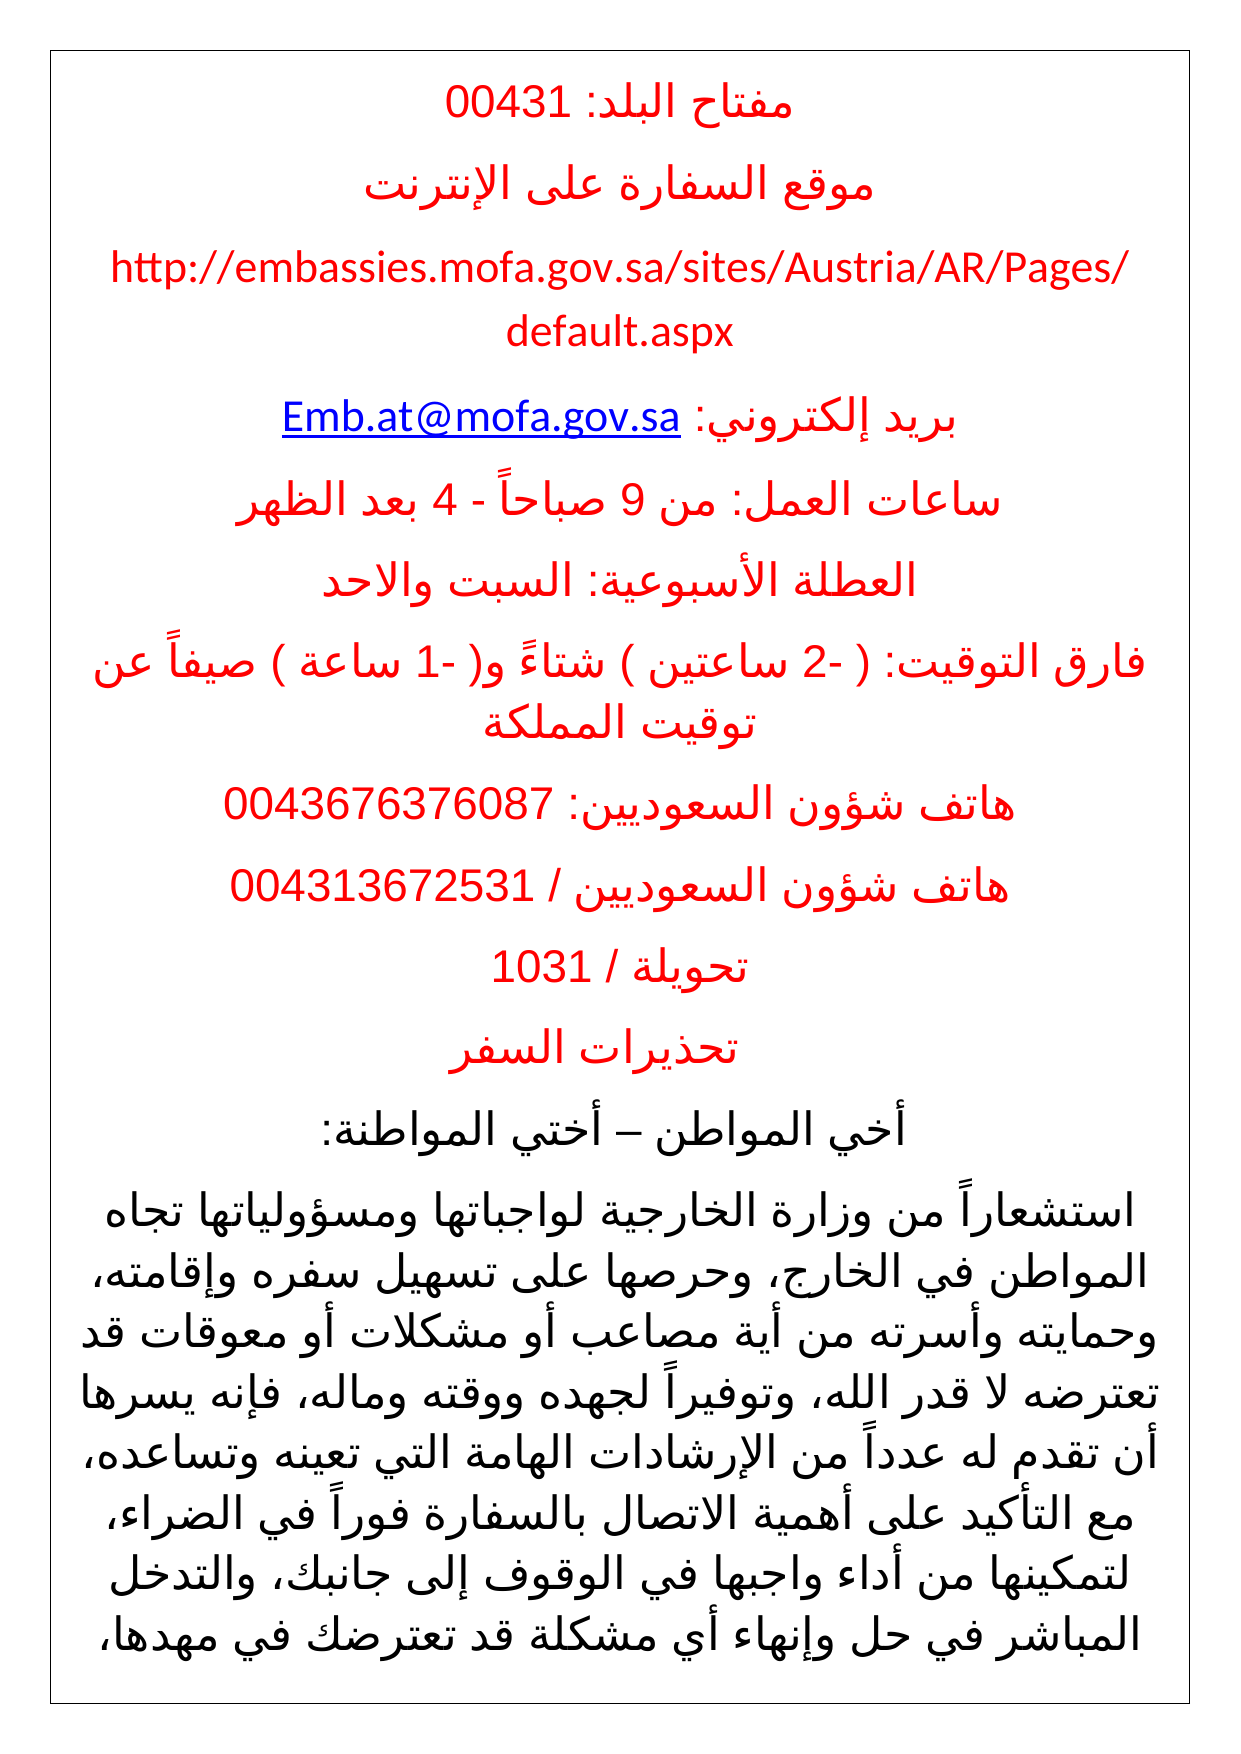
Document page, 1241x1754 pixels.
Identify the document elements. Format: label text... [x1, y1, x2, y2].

text مفتاح البلد: 00431 [75, 75, 1165, 128]
text ساعات العمل: من 9 صباحاً - 4 بعد الظهر [75, 472, 1165, 525]
text أخي المواطن – أختي المواطنة: [75, 1102, 1165, 1155]
text http://embassies.mofa.gov.sa/sites/Austria/AR/Pages/default.aspx [75, 238, 1165, 358]
text العطلة الأسبوعية: السبت والاحد [75, 553, 1165, 606]
text فارق التوقيت: ( -2 ساعتين ) شتاءً و( -1 ساعة ) صيفاً عن توقيت المملكة [75, 635, 1165, 748]
text هاتف شؤون السعوديين / 004313672531 [75, 858, 1165, 911]
text تحويلة / 1031 [75, 939, 1165, 992]
text بريد إلكتروني: Emb.at@mofa.gov.sa [75, 387, 1165, 443]
text موقع السفارة على الإنترنت [75, 156, 1165, 209]
text هاتف شؤون السعوديين: 0043676376087 [75, 777, 1165, 829]
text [75, 1183, 1165, 1660]
text تحذيرات السفر [75, 1021, 1165, 1073]
